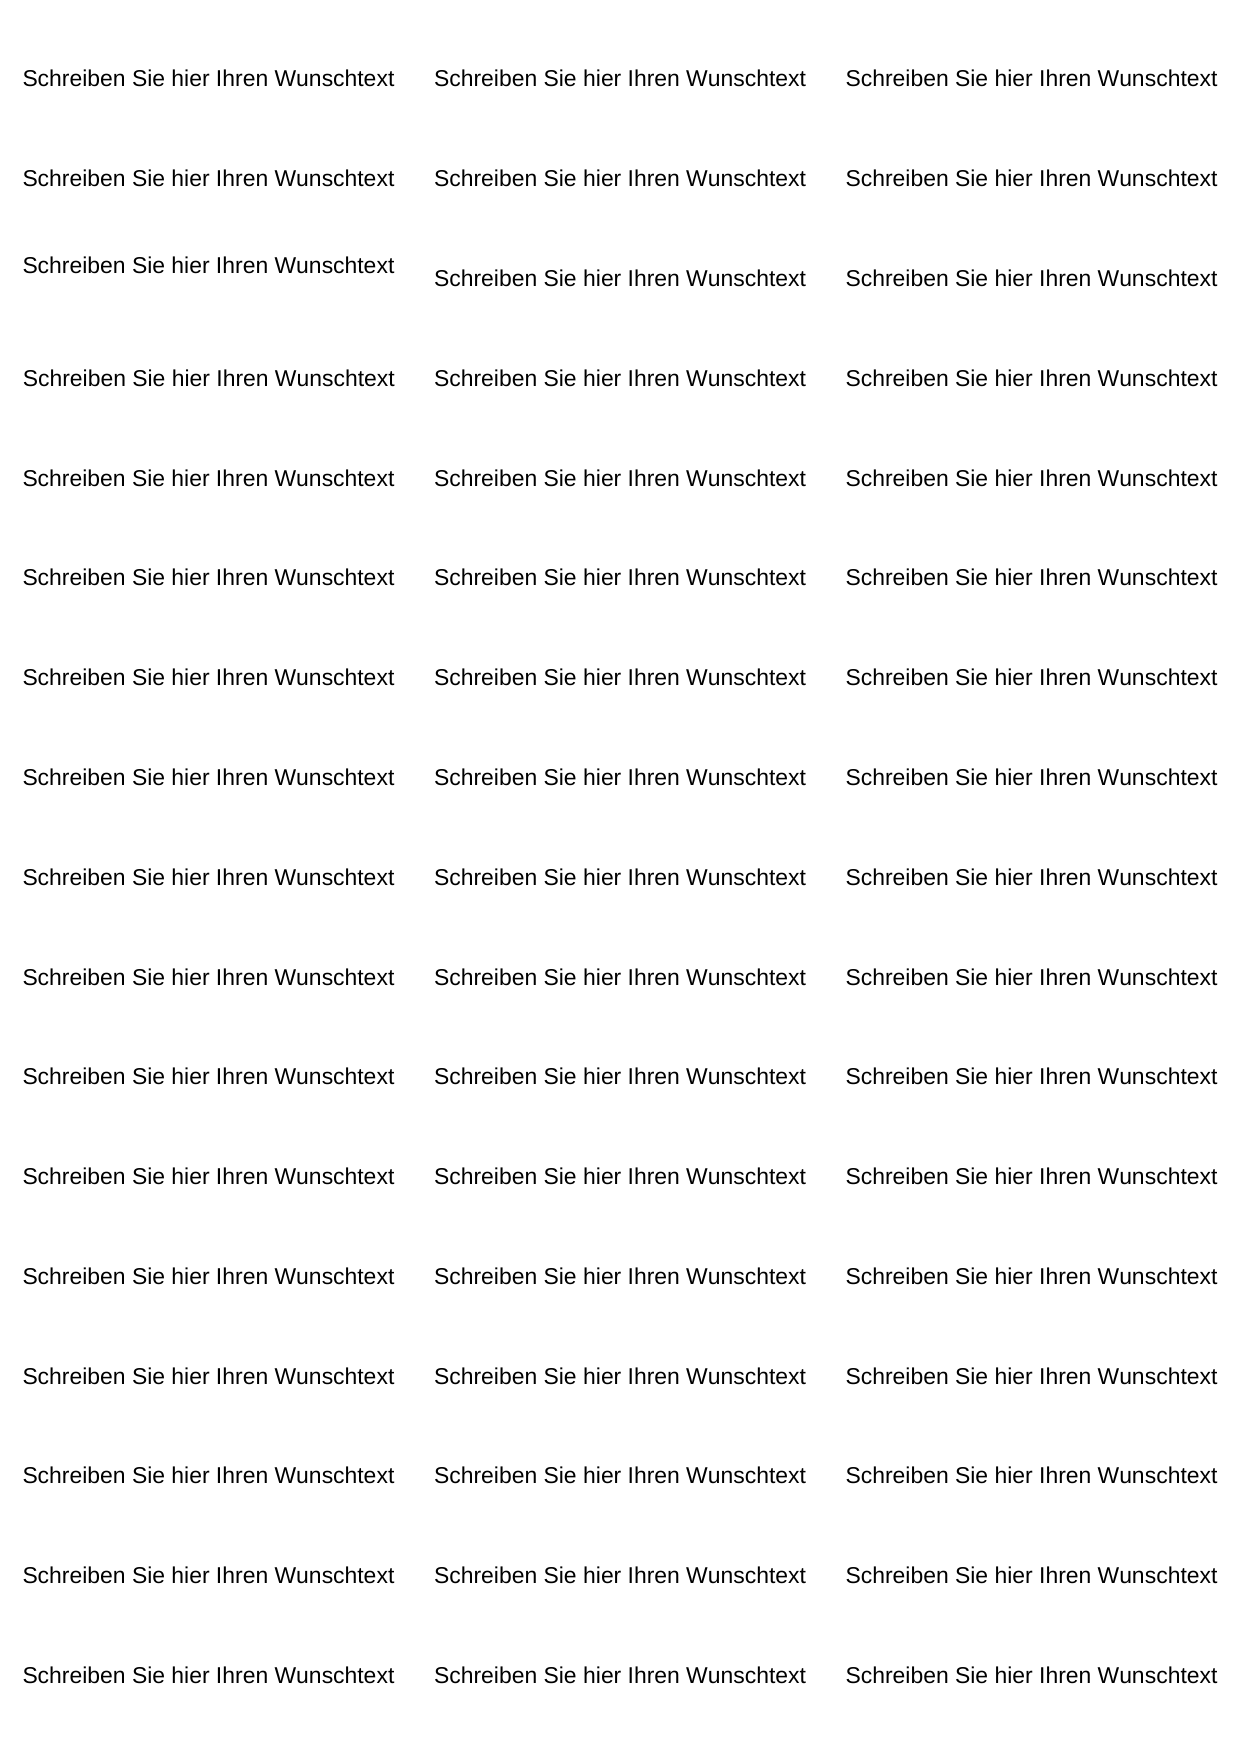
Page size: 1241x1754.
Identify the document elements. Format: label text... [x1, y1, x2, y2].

table_cell Schreiben Sie hier Ihren Wunschtext [414, 628, 826, 727]
table_cell Schreiben Sie hier Ihren Wunschtext [826, 827, 1237, 927]
table_cell Schreiben Sie hier Ihren Wunschtext [3, 1625, 414, 1725]
table_cell Schreiben Sie hier Ihren Wunschtext [3, 528, 414, 627]
table_cell Schreiben Sie hier Ihren Wunschtext [414, 228, 826, 328]
table_cell Schreiben Sie hier Ihren Wunschtext [3, 129, 414, 228]
table_cell Schreiben Sie hier Ihren Wunschtext [414, 129, 826, 228]
table_cell Schreiben Sie hier Ihren Wunschtext [3, 827, 414, 927]
table_cell Schreiben Sie hier Ihren Wunschtext [414, 328, 826, 428]
table_cell Schreiben Sie hier Ihren Wunschtext [826, 328, 1237, 428]
table_cell Schreiben Sie hier Ihren Wunschtext [826, 727, 1237, 827]
table_cell Schreiben Sie hier Ihren Wunschtext [414, 927, 826, 1027]
table_cell Schreiben Sie hier Ihren Wunschtext [826, 1625, 1237, 1725]
table_cell Schreiben Sie hier Ihren Wunschtext [414, 1226, 826, 1326]
table_cell Schreiben Sie hier Ihren Wunschtext [414, 727, 826, 827]
table_cell Schreiben Sie hier Ihren Wunschtext [826, 628, 1237, 727]
table_cell Schreiben Sie hier Ihren Wunschtext [414, 428, 826, 528]
table_cell Schreiben Sie hier Ihren Wunschtext [3, 1027, 414, 1126]
table_cell Schreiben Sie hier Ihren Wunschtext [826, 1326, 1237, 1426]
table_cell Schreiben Sie hier Ihren Wunschtext [3, 1426, 414, 1526]
table_cell Schreiben Sie hier Ihren Wunschtext [826, 927, 1237, 1027]
table_cell Schreiben Sie hier Ihren Wunschtext [826, 129, 1237, 228]
table_cell Schreiben Sie hier Ihren Wunschtext [414, 1526, 826, 1625]
table_cell Schreiben Sie hier Ihren Wunschtext [3, 328, 414, 428]
table_cell Schreiben Sie hier Ihren Wunschtext [3, 628, 414, 727]
table_cell Schreiben Sie hier Ihren Wunschtext [3, 228, 414, 328]
table_cell Schreiben Sie hier Ihren Wunschtext [826, 1426, 1237, 1526]
table_header Schreiben Sie hier Ihren Wunschtext [414, 29, 826, 128]
table_cell Schreiben Sie hier Ihren Wunschtext [3, 1326, 414, 1426]
table_cell Schreiben Sie hier Ihren Wunschtext [3, 1526, 414, 1625]
table_cell Schreiben Sie hier Ihren Wunschtext [826, 1126, 1237, 1226]
table_header Schreiben Sie hier Ihren Wunschtext [826, 29, 1237, 128]
table_cell Schreiben Sie hier Ihren Wunschtext [414, 1027, 826, 1126]
table_cell Schreiben Sie hier Ihren Wunschtext [414, 1426, 826, 1526]
table_cell Schreiben Sie hier Ihren Wunschtext [826, 1226, 1237, 1326]
table_cell Schreiben Sie hier Ihren Wunschtext [3, 1226, 414, 1326]
table_cell Schreiben Sie hier Ihren Wunschtext [826, 428, 1237, 528]
table_cell Schreiben Sie hier Ihren Wunschtext [414, 1326, 826, 1426]
table_cell Schreiben Sie hier Ihren Wunschtext [3, 927, 414, 1027]
table_cell Schreiben Sie hier Ihren Wunschtext [414, 528, 826, 627]
table_cell Schreiben Sie hier Ihren Wunschtext [414, 827, 826, 927]
table_cell Schreiben Sie hier Ihren Wunschtext [3, 1126, 414, 1226]
table_cell Schreiben Sie hier Ihren Wunschtext [826, 1027, 1237, 1126]
table_cell Schreiben Sie hier Ihren Wunschtext [826, 528, 1237, 627]
table_cell Schreiben Sie hier Ihren Wunschtext [414, 1126, 826, 1226]
table_cell Schreiben Sie hier Ihren Wunschtext [826, 1526, 1237, 1625]
table_cell Schreiben Sie hier Ihren Wunschtext [826, 228, 1237, 328]
table_cell Schreiben Sie hier Ihren Wunschtext [414, 1625, 826, 1725]
table_header Schreiben Sie hier Ihren Wunschtext [3, 29, 414, 128]
table_cell Schreiben Sie hier Ihren Wunschtext [3, 727, 414, 827]
table_cell Schreiben Sie hier Ihren Wunschtext [3, 428, 414, 528]
